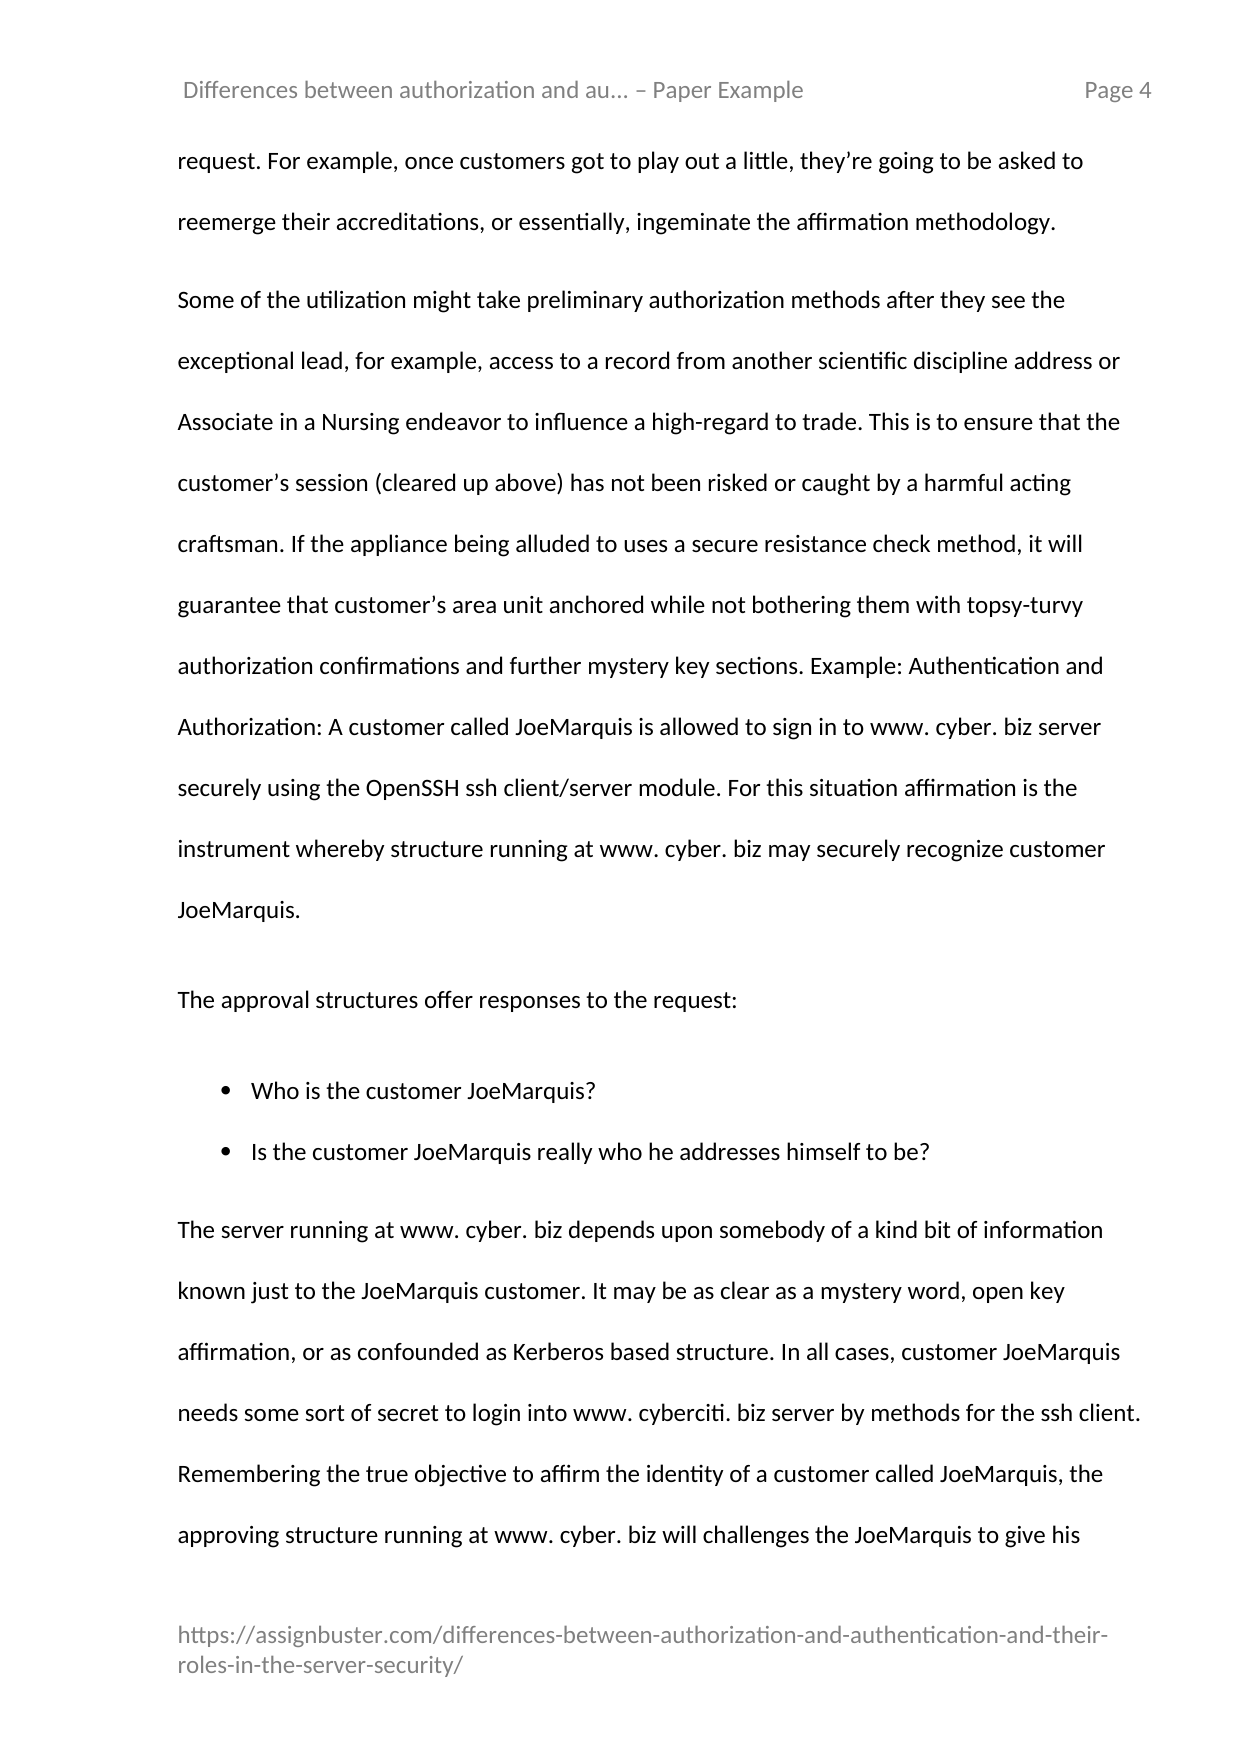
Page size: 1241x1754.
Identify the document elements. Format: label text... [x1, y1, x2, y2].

text The approval structures offer responses to the request: [177, 985, 1152, 1015]
list Is the customer JoeMarquis really who he addresses himself to be? [221, 1136, 1152, 1167]
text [177, 1214, 1152, 1550]
text Some of the utilization might take preliminary authorization methods after they see the exceptional lead, for example, access to a record from another scientific discipline address or Associate in a Nursing endeavor to influence a high-regard to trade. This is to ensure that the customer’s session (cleared up above) has not been risked or caught by a harmful acting craftsman. If the appliance being alluded to uses a secure resistance check method, it will guarantee that customer’s area unit anchored while not bothering them with topsy-turvy authorization confirmations and further mystery key sections. Example: Authentication and Authorization: A customer called JoeMarquis is allowed to sign in to www. cyber. biz server securely using the OpenSSH ssh client/server module. For this situation affirmation is the instrument whereby structure running at www. cyber. biz may securely recognize customer JoeMarquis. [177, 284, 1152, 925]
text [177, 145, 1152, 237]
list Who is the customer JoeMarquis? [221, 1075, 1152, 1106]
